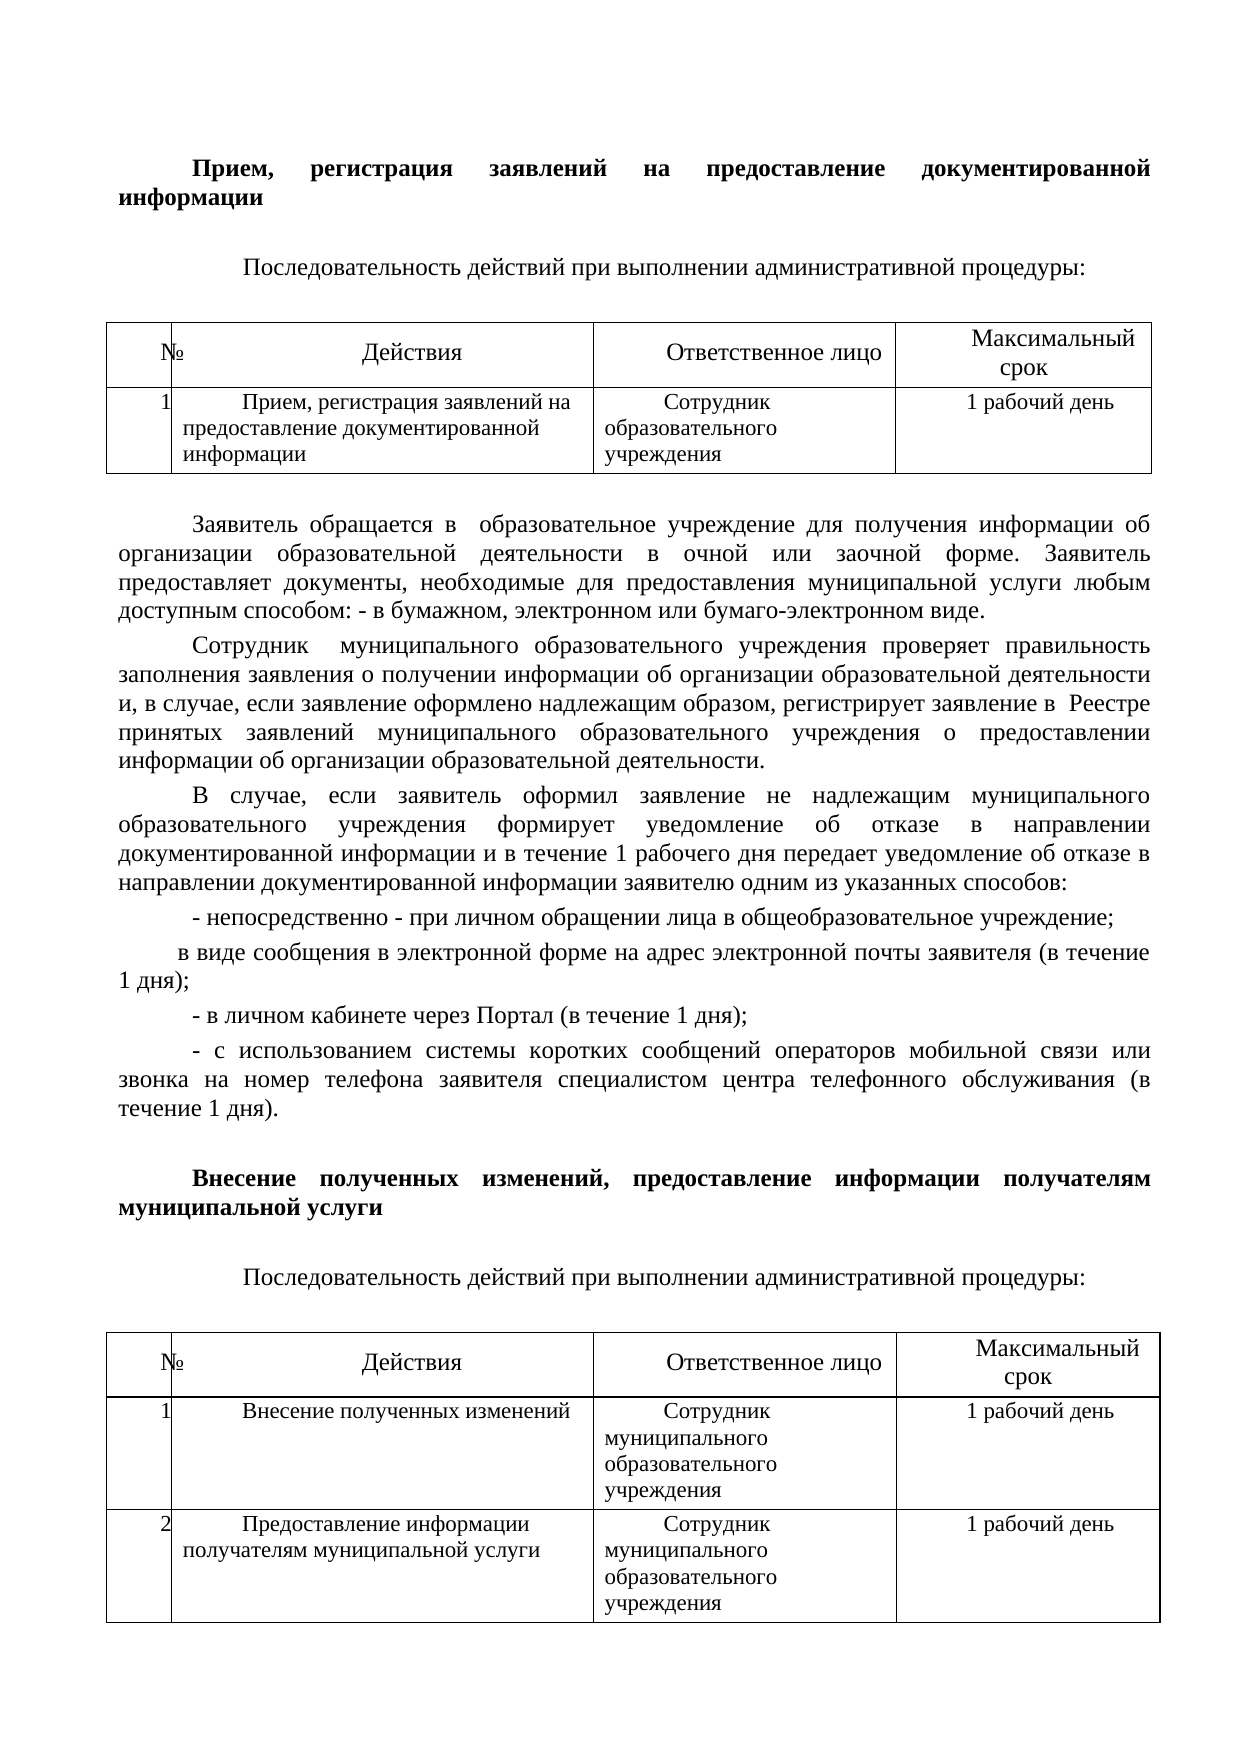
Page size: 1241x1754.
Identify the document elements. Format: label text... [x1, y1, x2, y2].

table_cell 1 [107, 1398, 171, 1509]
text Сотрудник муниципального образовательного учреждения проверяет правильность заполнения заявления о получении информации об организации образовательной деятельности и, в случае, если заявление оформлено надлежащим образом, регистрирует заявление в Реестре принятых заявлений муниципального образовательного учреждения о предоставлении информации об организации образовательной деятельности. [118, 630, 1152, 774]
text Последовательность действий при выполнении административной процедуры: [118, 252, 1152, 281]
table_header Ответственное лицо [594, 1333, 896, 1396]
table_cell Прием, регистрация заявлений на предоставление документированной информации [172, 388, 593, 473]
text Последовательность действий при выполнении административной процедуры: [118, 1262, 1152, 1290]
text в виде сообщения в электронной форме на адрес электронной почты заявителя (в течение 1 дня); [118, 937, 1152, 994]
table_header № [107, 323, 171, 387]
text Заявитель обращается в образовательное учреждение для получения информации об организации образовательной деятельности в очной или заочной форме. Заявитель предоставляет документы, необходимые для предоставления муниципальной услуги любым доступным способом: - в бумажном, электронном или бумаго-электронном виде. [118, 509, 1152, 624]
text Прием, регистрация заявлений на предоставление документированной информации [118, 153, 1152, 211]
table_cell Сотрудник муниципального образовательного учреждения [594, 1510, 896, 1622]
table_header № [107, 1333, 171, 1396]
table_cell 2 [107, 1510, 171, 1622]
table_cell 1 рабочий день [897, 1398, 1159, 1509]
table_cell Сотрудник муниципального образовательного учреждения [594, 1398, 896, 1509]
table_cell 1 рабочий день [896, 388, 1151, 473]
text - в личном кабинете через Портал (в течение 1 дня); [118, 1000, 1152, 1029]
table_cell Внесение полученных изменений [172, 1398, 593, 1509]
table_cell Сотрудник образовательного учреждения [594, 388, 895, 473]
text В случае, если заявитель оформил заявление не надлежащим муниципального образовательного учреждения формирует уведомление об отказе в направлении документированной информации и в течение 1 рабочего дня передает уведомление об отказе в направлении документированной информации заявителю одним из указанных способов: [118, 780, 1152, 895]
text - с использованием системы коротких сообщений операторов мобильной связи или звонка на номер телефона заявителя специалистом центра телефонного обслуживания (в течение 1 дня). [118, 1035, 1152, 1122]
table_cell 1 рабочий день [897, 1510, 1159, 1622]
table_cell 1 [107, 388, 171, 473]
text Внесение полученных изменений, предоставление информации получателям муниципальной услуги [118, 1163, 1152, 1220]
table_header Максимальный срок [896, 323, 1151, 387]
table_cell Предоставление информации получателям муниципальной услуги [172, 1510, 593, 1622]
table_header Ответственное лицо [594, 323, 895, 387]
table_header Максимальный срок [897, 1333, 1159, 1396]
text - непосредственно - при личном обращении лица в общеобразовательное учреждение; [118, 902, 1152, 930]
table_header Действия [172, 1333, 593, 1396]
table_header Действия [172, 323, 593, 387]
